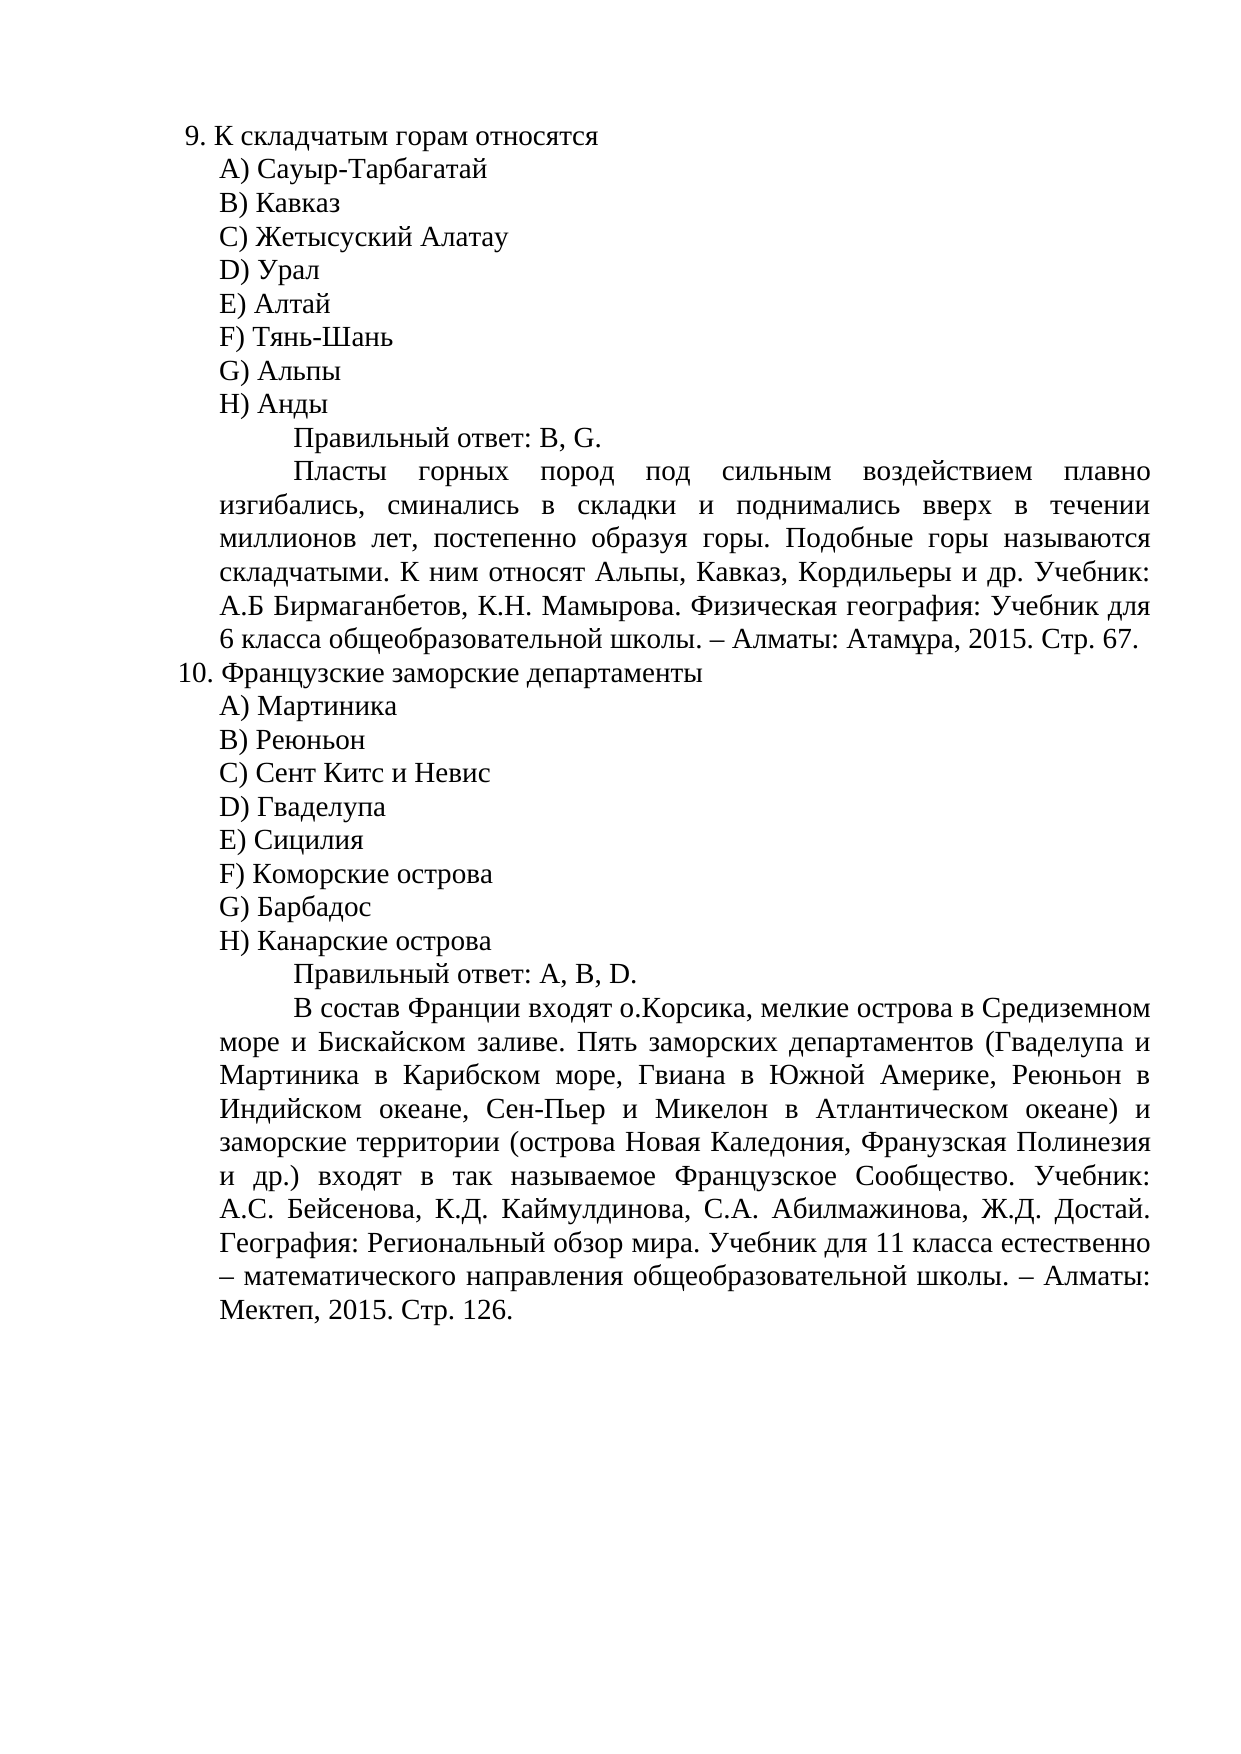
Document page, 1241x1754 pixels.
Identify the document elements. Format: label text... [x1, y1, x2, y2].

text G) Барбадос [219, 889, 1152, 923]
text H) Анды [219, 386, 1152, 420]
text C) Жетысуский Алатау [219, 219, 1152, 252]
text C) Сент Китс и Невис [219, 755, 1152, 789]
text F) Коморские острова [219, 856, 1152, 889]
text D) Урал [219, 252, 1152, 286]
text Правильный ответ: A, B, D. [261, 957, 1152, 990]
text B) Кавказ [219, 185, 1152, 219]
text Пласты горных пород под сильным воздействием плавно изгибались, сминались в складки и поднимались вверх в течении миллионов лет, постепенно образуя горы. Подобные горы называются складчатыми. К ним относят Альпы, Кавказ, Кордильеры и др. Учебник: А.Б Бирмаганбетов, К.Н. Мамырова. Физическая география: Учебник для 6 класса общеобразовательной школы. – Алматы: Атамұра, 2015. Стр. 67. [219, 453, 1152, 655]
text A) Сауыр-Тарбагатай [219, 152, 1152, 185]
text A) Мартиника [219, 688, 1152, 722]
text 10. Французские заморские департаменты [177, 655, 1152, 688]
text E) Алтай [219, 286, 1152, 319]
text Правильный ответ: B, G. [261, 420, 1152, 453]
text В состав Франции входят о.Корсика, мелкие острова в Средиземном море и Бискайском заливе. Пять заморских департаментов (Гваделупа и Мартиника в Карибском море, Гвиана в Южной Америке, Реюньон в Индийском океане, Сен-Пьер и Микелон в Атлантическом океане) и заморские территории (острова Новая Каледония, Франузская Полинезия и др.) входят в так называемое Французское Сообщество. Учебник: А.С. Бейсенова, К.Д. Каймулдинова, С.А. Абилмажинова, Ж.Д. Достай. География: Региональный обзор мира. Учебник для 11 класса естественно – математического направления общеобразовательной школы. – Алматы: Мектеп, 2015. Стр. 126. [219, 990, 1152, 1326]
text D) Гваделупа [219, 789, 1152, 822]
text G) Альпы [219, 353, 1152, 386]
text B) Реюньон [219, 722, 1152, 755]
text H) Канарские острова [219, 923, 1152, 957]
text 9. К складчатым горам относятся [177, 118, 1152, 152]
text E) Сицилия [219, 822, 1152, 856]
text F) Тянь-Шань [219, 319, 1152, 353]
